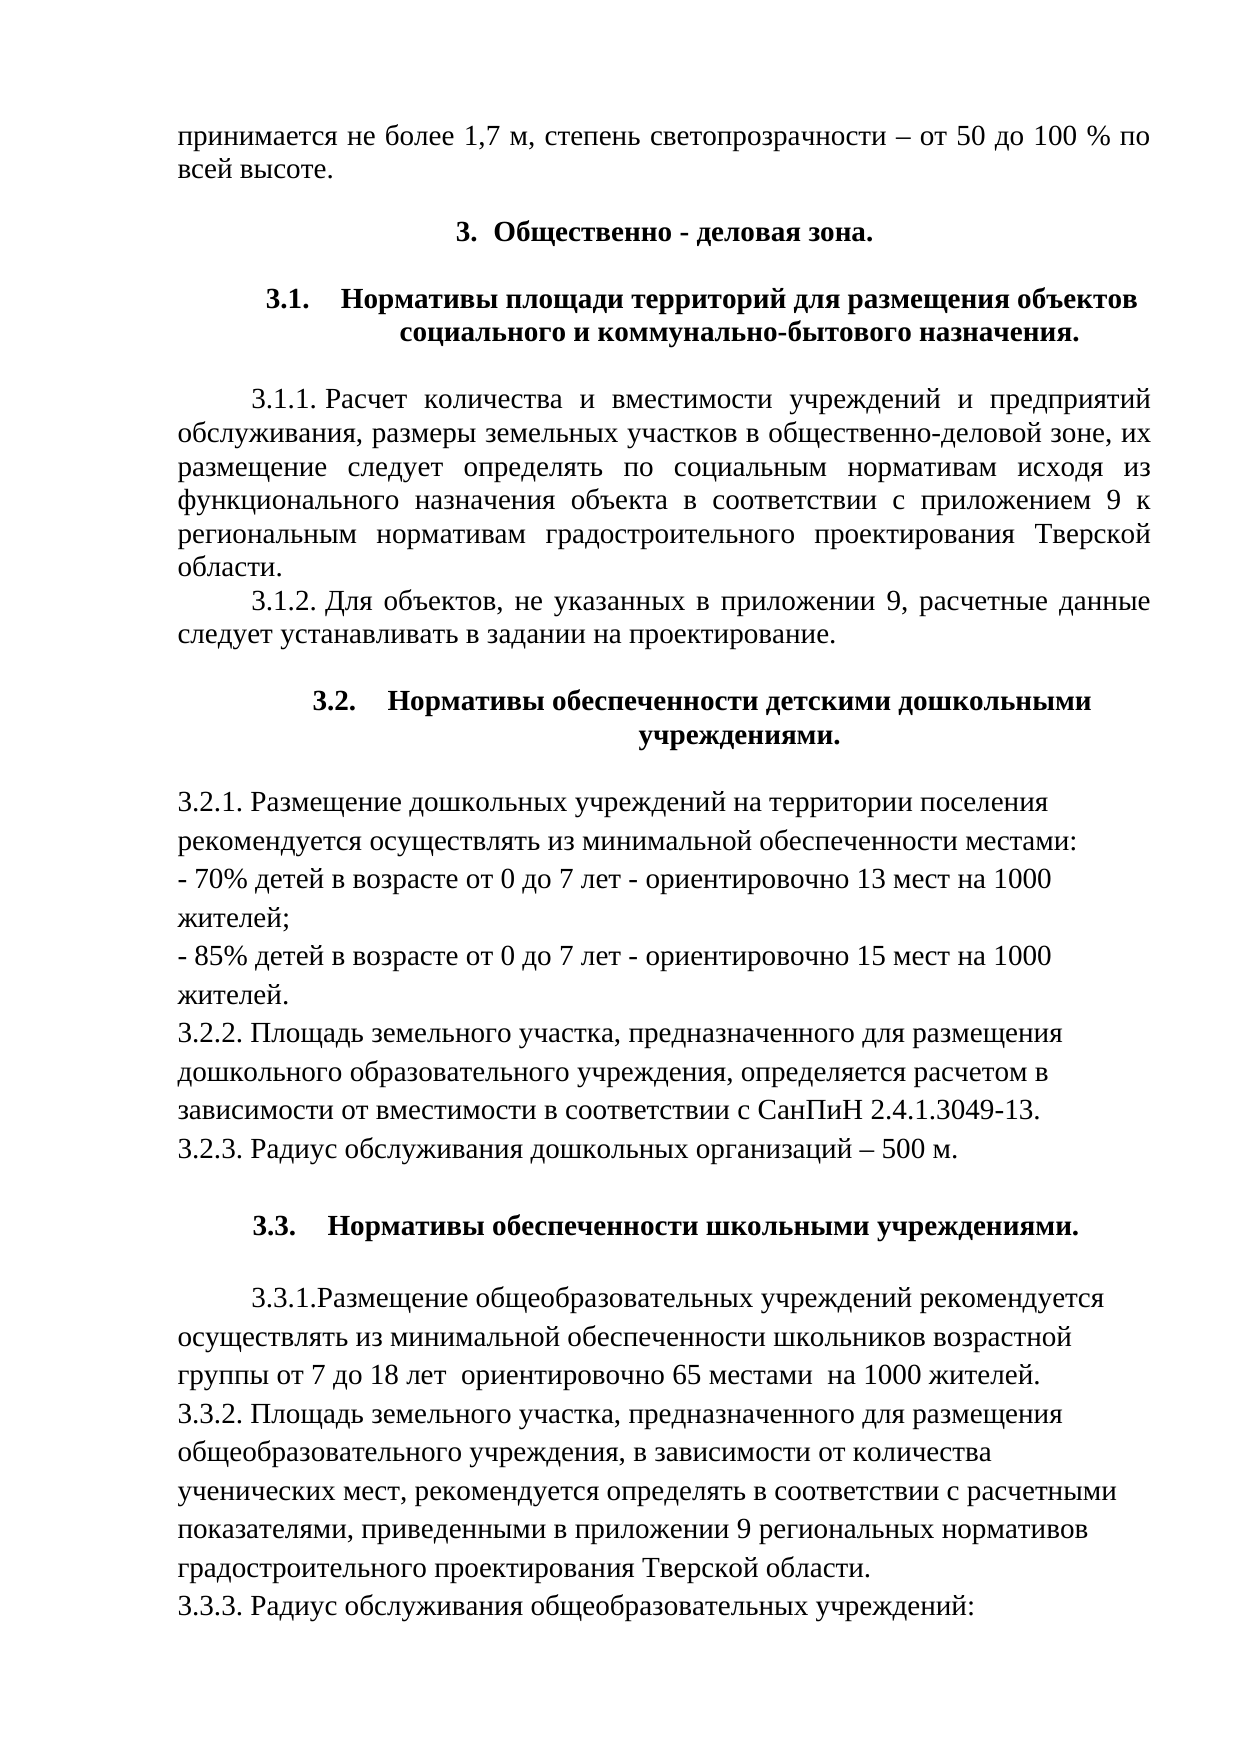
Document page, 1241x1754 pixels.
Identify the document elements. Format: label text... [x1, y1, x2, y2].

text 3.3.1.Размещение общеобразовательных учреждений рекомендуется осуществлять из минимальной обеспеченности школьников возрастной группы от 7 до 18 лет ориентировочно 65 местами на 1000 жителей. [177, 1280, 1152, 1391]
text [177, 118, 1152, 185]
text 3.2.1. Размещение дошкольных учреждений на территории поселения рекомендуется осуществлять из минимальной обеспеченности местами: [177, 784, 1152, 856]
list Нормативы обеспеченности детскими дошкольными учреждениями. [252, 683, 1152, 751]
text - 70% детей в возрасте от 0 до 7 лет - ориентировочно 13 мест на 1000 жителей; [177, 861, 1152, 933]
text 3.3.2. Площадь земельного участка, предназначенного для размещения общеобразовательного учреждения, в зависимости от количества ученических мест, рекомендуется определять в соответствии с расчетными показателями, приведенными в приложении 9 региональных нормативов градостроительного проектирования Тверской области. [177, 1396, 1152, 1583]
text 3.2.2. Площадь земельного участка, предназначенного для размещения дошкольного образовательного учреждения, определяется расчетом в зависимости от вместимости в соответствии с СанПиН 2.4.1.3049-13. [177, 1015, 1152, 1126]
list Нормативы площади территорий для размещения объектов социального и коммунально-бытового назначения. [252, 281, 1152, 348]
text 3.3.3. Радиус обслуживания общеобразовательных учреждений: [177, 1588, 1152, 1622]
text - 85% детей в возрасте от 0 до 7 лет - ориентировочно 15 мест на 1000 жителей. [177, 938, 1152, 1010]
list Общественно - деловая зона. [177, 214, 1152, 247]
list Расчет количества и вместимости учреждений и предприятий обслуживания, размеры земельных участков в общественно-деловой зоне, их размещение следует определять по социальным нормативам исходя из функционального назначения объекта в соответствии с приложением 9 к региональным нормативам градостроительного проектирования Тверской области. [177, 382, 1152, 583]
list Нормативы обеспеченности школьными учреждениями. [252, 1208, 1152, 1242]
list Для объектов, не указанных в приложении 9, расчетные данные следует устанавливать в задании на проектирование. [177, 583, 1152, 650]
text 3.2.3. Радиус обслуживания дошкольных организаций – 500 м. [177, 1131, 1152, 1164]
